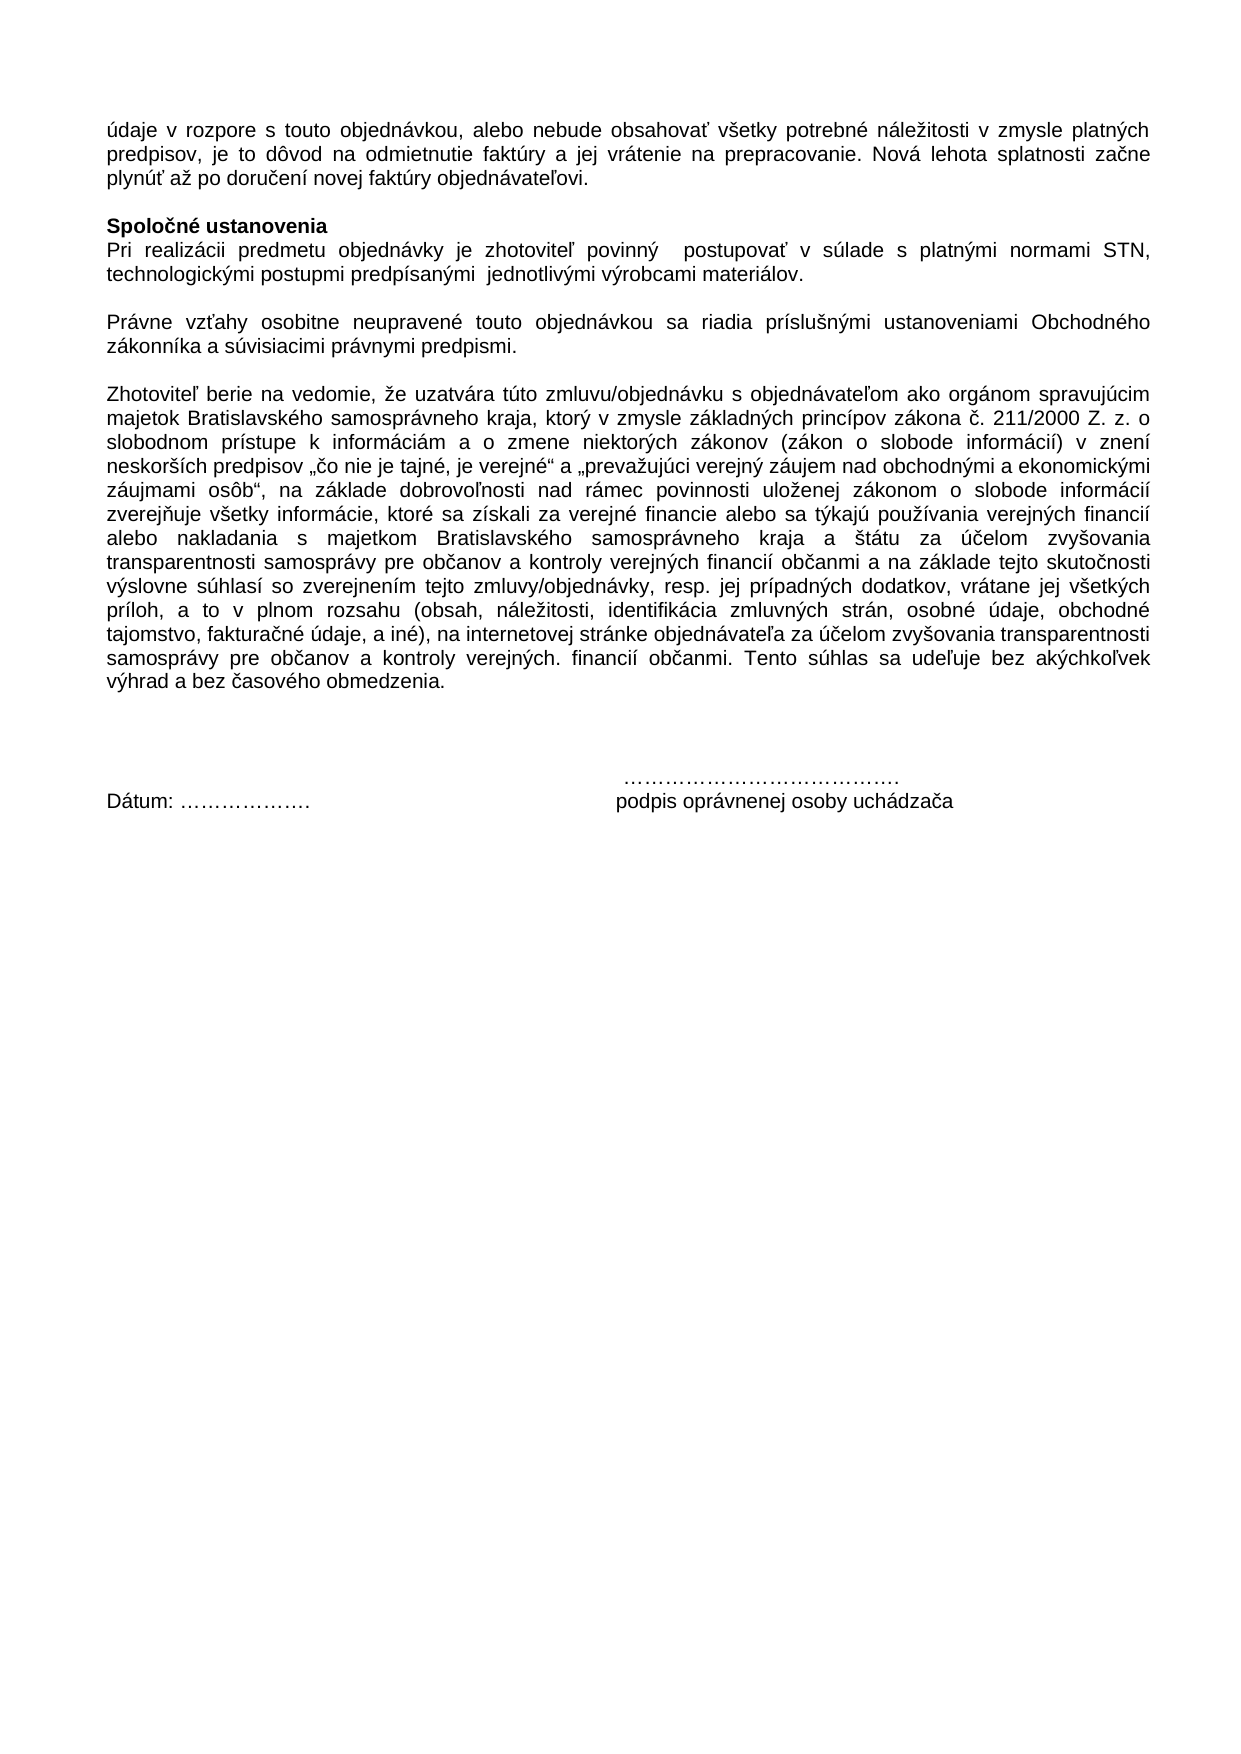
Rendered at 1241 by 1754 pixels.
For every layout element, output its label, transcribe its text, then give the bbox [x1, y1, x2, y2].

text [106, 118, 1152, 190]
text Právne vzťahy osobitne neupravené touto objednávkou sa riadia príslušnými ustanoveniami Obchodného zákonníka a súvisiacimi právnymi predpismi. [106, 310, 1152, 358]
text …………………………………. [623, 765, 1152, 789]
text Dátum: ………………. podpis oprávnenej osoby uchádzača [106, 789, 1152, 813]
text Zhotoviteľ berie na vedomie, že uzatvára túto zmluvu/objednávku s objednávateľom ako orgánom spravujúcim majetok Bratislavského samosprávneho kraja, ktorý v zmysle základných princípov zákona č. 211/2000 Z. z. o slobodnom prístupe k informáciám a o zmene niektorých zákonov (zákon o slobode informácií) v znení neskorších predpisov „čo nie je tajné, je verejné“ a „prevažujúci verejný záujem nad obchodnými a ekonomickými záujmami osôb“, na základe dobrovoľnosti nad rámec povinnosti uloženej zákonom o slobode informácií zverejňuje všetky informácie, ktoré sa získali za verejné financie alebo sa týkajú používania verejných financií alebo nakladania s majetkom Bratislavského samosprávneho kraja a štátu za účelom zvyšovania transparentnosti samosprávy pre občanov a kontroly verejných financií občanmi a na základe tejto skutočnosti výslovne súhlasí so zverejnením tejto zmluvy/objednávky, resp. jej prípadných dodatkov, vrátane jej všetkých príloh, a to v plnom rozsahu (obsah, náležitosti, identifikácia zmluvných strán, osobné údaje, obchodné tajomstvo, fakturačné údaje, a iné), na internetovej stránke objednávateľa za účelom zvyšovania transparentnosti samosprávy pre občanov a kontroly verejných. financií občanmi. Tento súhlas sa udeľuje bez akýchkoľvek výhrad a bez časového obmedzenia. [106, 382, 1152, 693]
text Pri realizácii predmetu objednávky je zhotoviteľ povinný postupovať v súlade s platnými normami STN, technologickými postupmi predpísanými jednotlivými výrobcami materiálov. [106, 238, 1152, 286]
text Spoločné ustanovenia [106, 214, 1152, 238]
